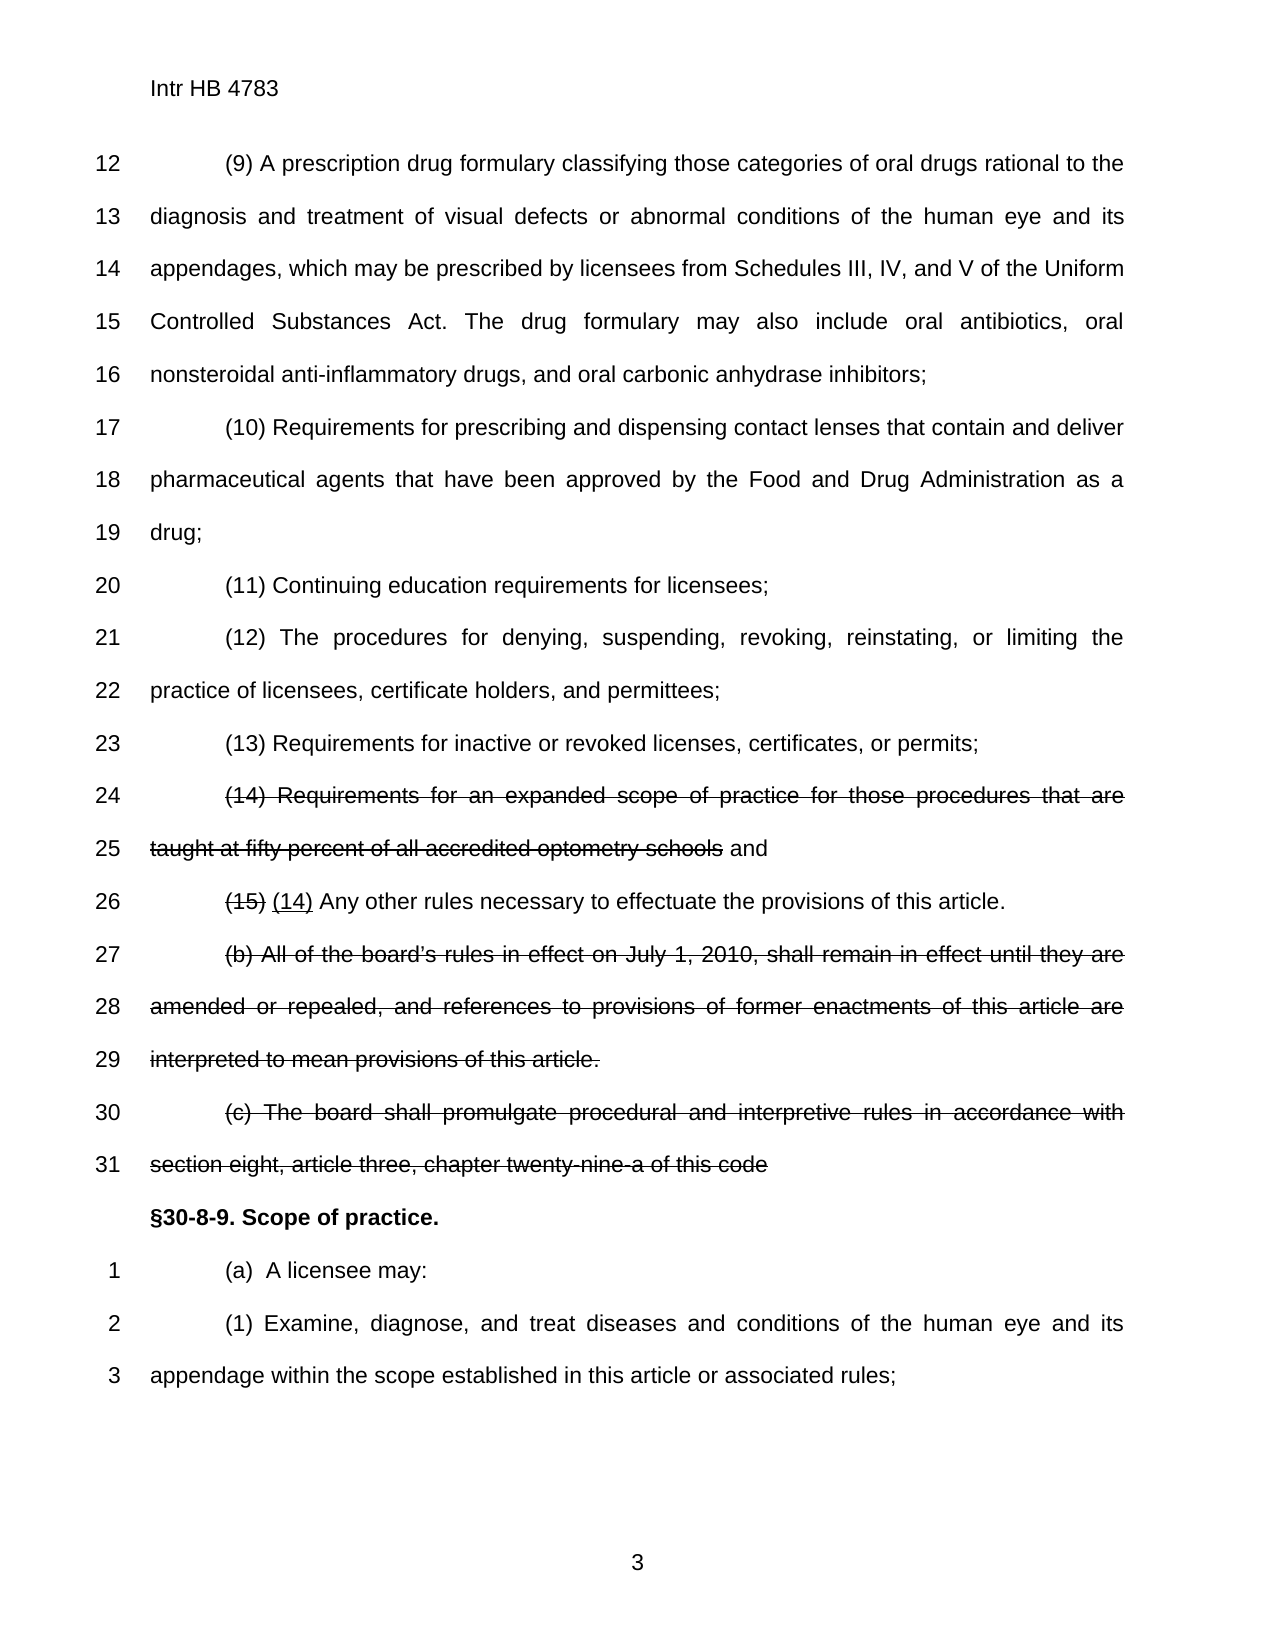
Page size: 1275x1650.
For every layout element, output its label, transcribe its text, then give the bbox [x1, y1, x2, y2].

text (1) Examine, diagnose, and treat diseases and conditions of the human eye and its appendage within the scope established in this article or associated rules; [150, 1309, 1125, 1389]
text (9) A prescription drug formulary classifying those categories of oral drugs rational to the diagnosis and treatment of visual defects or abnormal conditions of the human eye and its appendages, which may be prescribed by licensees from Schedules III, IV, and V of the Uniform Controlled Substances Act. The drug formulary may also include oral antibiotics, oral nonsteroidal anti-inflammatory drugs, and oral carbonic anhydrase inhibitors; [150, 150, 1125, 387]
text (c) The board shall promulgate procedural and interpretive rules in accordance with section eight, article three, chapter twenty-nine-a of this code [150, 1099, 1125, 1178]
text (15) (14) Any other rules necessary to effectuate the provisions of this article. [150, 888, 1125, 914]
text (14) Requirements for an expanded scope of practice for those procedures that are taught at fifty percent of all accredited optometry schools and [150, 782, 1125, 862]
text (10) Requirements for prescribing and dispensing contact lenses that contain and deliver pharmaceutical agents that have been approved by the Food and Drug Administration as a drug; [150, 413, 1125, 545]
subtitle §30-8-9. Scope of practice. [150, 1204, 1125, 1231]
text (11) Continuing education requirements for licensees; [150, 572, 1125, 598]
text (12) The procedures for denying, suspending, revoking, reinstating, or limiting the practice of licensees, certificate holders, and permittees; [150, 624, 1125, 703]
text (b) All of the board’s rules in effect on July 1, 2010, shall remain in effect until they are amended or repealed, and references to provisions of former enactments of this article are interpreted to mean provisions of this article. [150, 941, 1125, 1072]
text (a) A licensee may: [150, 1257, 1125, 1283]
text (13) Requirements for inactive or revoked licenses, certificates, or permits; [150, 730, 1125, 756]
